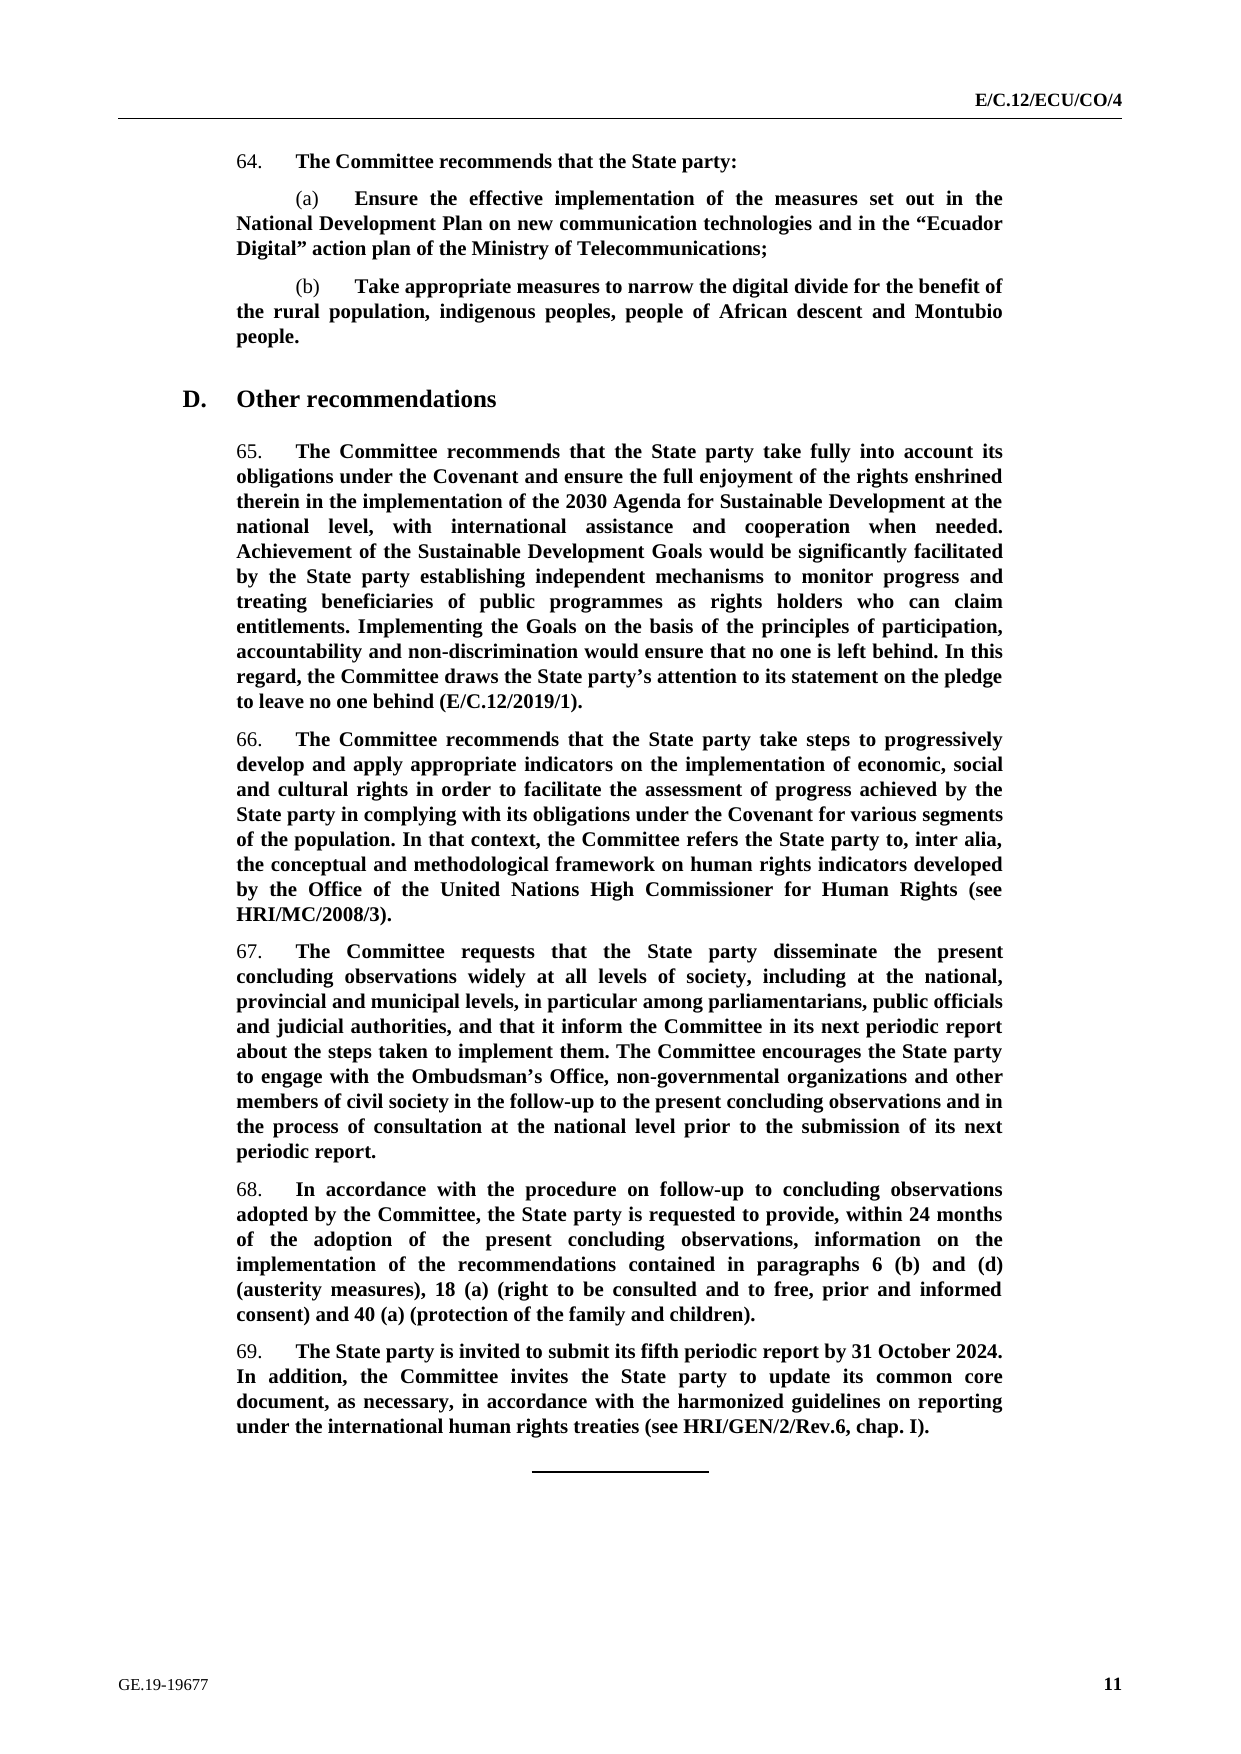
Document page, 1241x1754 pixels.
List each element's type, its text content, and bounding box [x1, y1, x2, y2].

text 65. The Committee recommends that the State party take fully into account its obligations under the Covenant and ensure the full enjoyment of the rights enshrined therein in the implementation of the 2030 Agenda for Sustainable Development at the national level, with international assistance and cooperation when needed. Achievement of the Sustainable Development Goals would be significantly facilitated by the State party establishing independent mechanisms to monitor progress and treating beneficiaries of public programmes as rights holders who can claim entitlements. Implementing the Goals on the basis of the principles of participation, accountability and non-discrimination would ensure that no one is left behind. In this regard, the Committee draws the State party’s attention to its statement on the pledge to leave no one behind (E/C.12/2019/1). [236, 438, 1004, 713]
text 68. In accordance with the procedure on follow-up to concluding observations adopted by the Committee, the State party is requested to provide, within 24 months of the adoption of the present concluding observations, information on the implementation of the recommendations contained in paragraphs 6 (b) and (d) (austerity measures), 18 (a) (right to be consulted and to free, prior and informed consent) and 40 (a) (protection of the family and children). [236, 1176, 1004, 1326]
text 64. The Committee recommends that the State party: [236, 148, 1004, 173]
text 66. The Committee recommends that the State party take steps to progressively develop and apply appropriate indicators on the implementation of economic, social and cultural rights in order to facilitate the assessment of progress achieved by the State party in complying with its obligations under the Covenant for various segments of the population. In that context, the Committee refers the State party to, inter alia, the conceptual and methodological framework on human rights indicators developed by the Office of the United Nations High Commissioner for Human Rights (see HRI/MC/2008/3). [236, 726, 1004, 926]
text (a) Ensure the effective implementation of the measures set out in the National Development Plan on new communication technologies and in the “Ecuador Digital” action plan of the Ministry of Telecommunications; [236, 185, 1004, 260]
text 69. The State party is invited to submit its fifth periodic report by 31 October 2024. In addition, the Committee invites the State party to update its common core document, as necessary, in accordance with the harmonized guidelines on reporting under the international human rights treaties (see HRI/GEN/2/Rev.6, chap. I). [236, 1338, 1004, 1438]
text 67. The Committee requests that the State party disseminate the present concluding observations widely at all levels of society, including at the national, provincial and municipal levels, in particular among parliamentarians, public officials and judicial authorities, and that it inform the Committee in its next periodic report about the steps taken to implement them. The Committee encourages the State party to engage with the Ombudsman’s Office, non-governmental organizations and other members of civil society in the follow-up to the present concluding observations and in the process of consultation at the national level prior to the submission of its next periodic report. [236, 938, 1004, 1163]
text D. Other recommendations [118, 385, 1004, 413]
text (b) Take appropriate measures to narrow the digital divide for the benefit of the rural population, indigenous peoples, people of African descent and Montubio people. [236, 273, 1004, 348]
